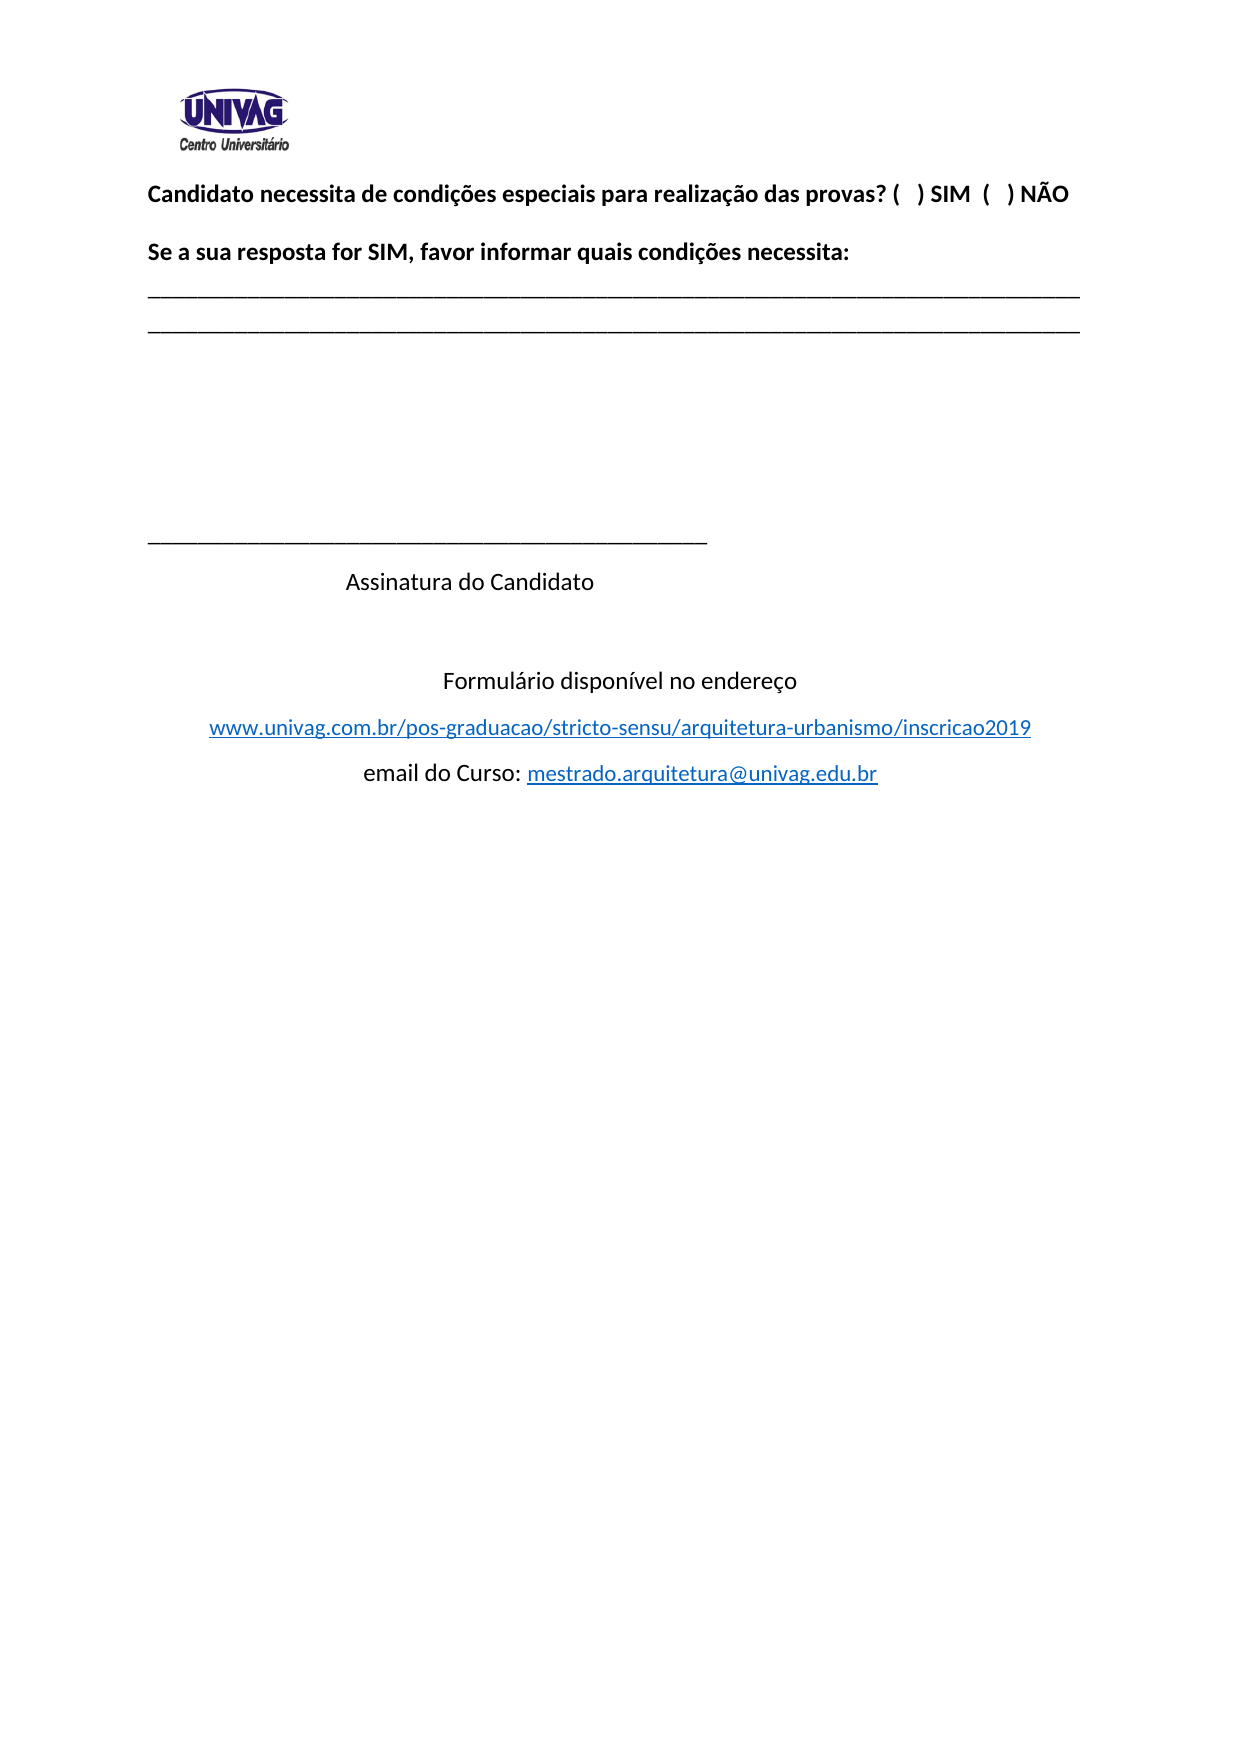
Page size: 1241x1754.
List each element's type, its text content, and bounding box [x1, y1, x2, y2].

text email do Curso: mestrado.arquitetura@univag.edu.br [148, 757, 1092, 788]
text _____________________________________________ [148, 517, 1092, 547]
text www.univag.com.br/pos-graduacao/stricto-sensu/arquitetura-urbanismo/inscricao2019 [148, 713, 1092, 741]
text Candidato necessita de condições especiais para realização das provas? ( ) SIM ( ) NÃO [148, 178, 1092, 208]
text Formulário disponível no endereço [148, 666, 1092, 696]
text Assinatura do Candidato [148, 566, 1092, 597]
text Se a sua resposta for SIM, favor informar quais condições necessita: ______________________________________________________________________________________________________________________________________________________ [148, 236, 1092, 336]
